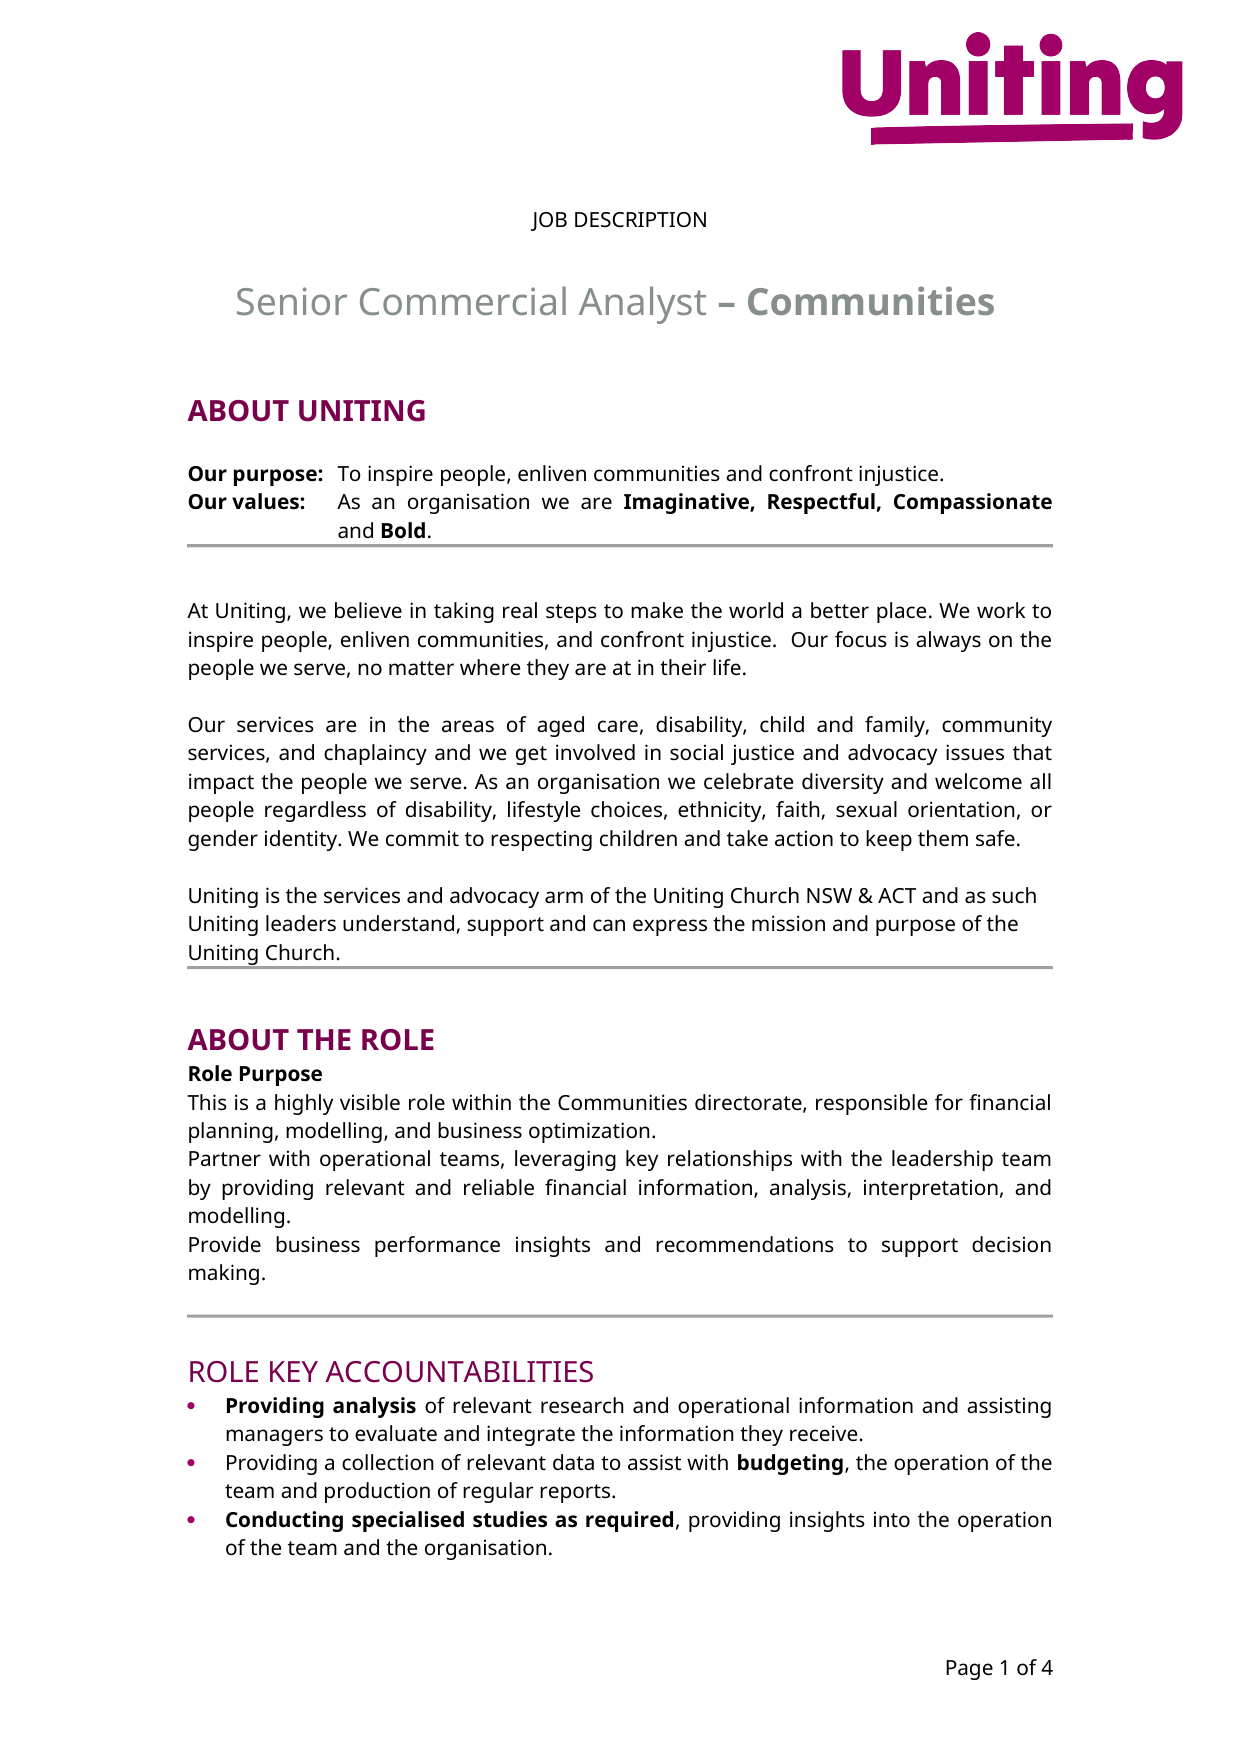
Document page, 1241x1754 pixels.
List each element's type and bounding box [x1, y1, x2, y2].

picture [842, 32, 1183, 145]
